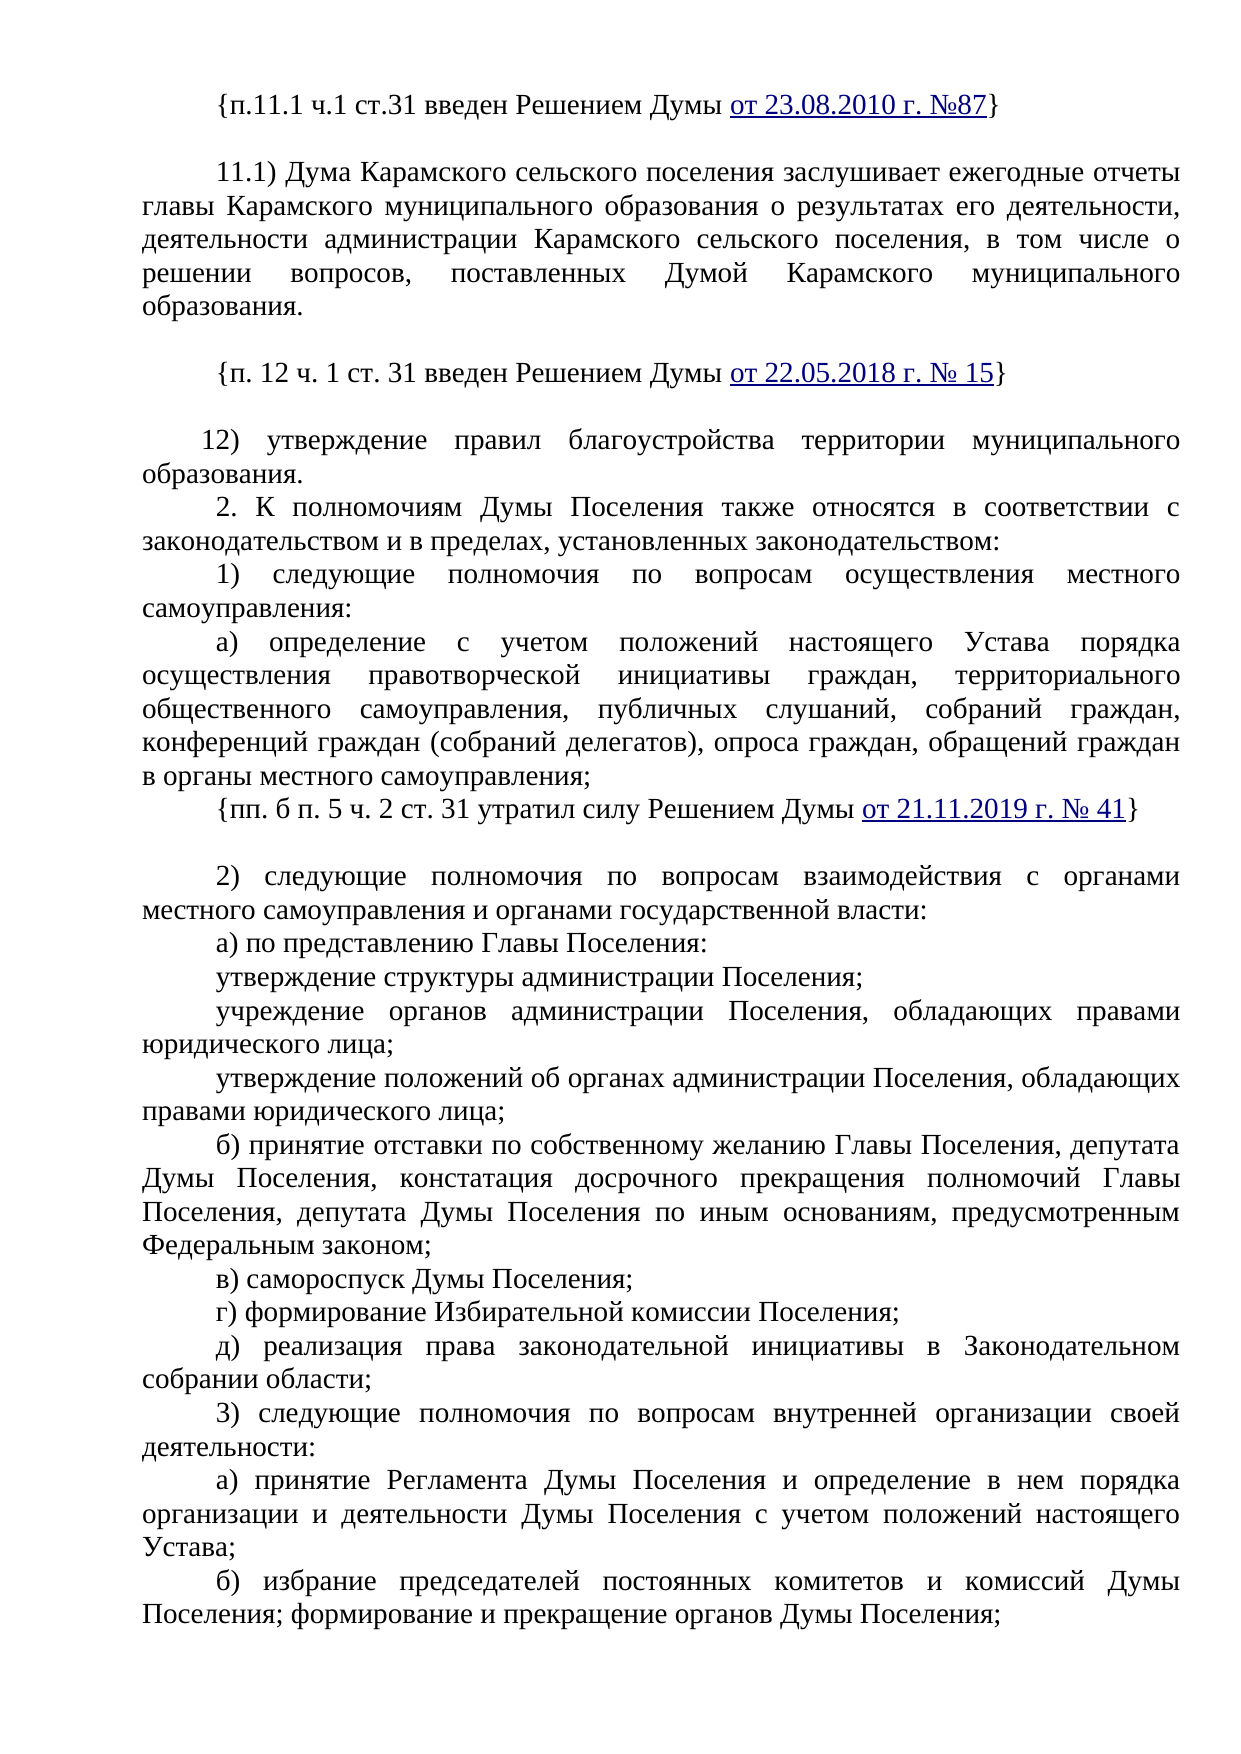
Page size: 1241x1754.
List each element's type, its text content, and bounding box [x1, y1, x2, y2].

text утверждение положений об органах администрации Поселения, обладающих правами юридического лица; [142, 1060, 1181, 1127]
text {п. 12 ч. 1 ст. 31 введен Решением Думы от 22.05.2018 г. № 15} [142, 355, 1181, 389]
text в) самороспуск Думы Поселения; [142, 1261, 1181, 1294]
text 11.1) Дума Карамского сельского поселения заслушивает ежегодные отчеты главы Карамского муниципального образования о результатах его деятельности, деятельности администрации Карамского сельского поселения, в том числе о решении вопросов, поставленных Думой Карамского муниципального образования. [142, 154, 1181, 322]
text утверждение структуры администрации Поселения; [142, 959, 1181, 993]
text {п.11.1 ч.1 ст.31 введен Решением Думы от 23.08.2010 г. №87} [142, 87, 1181, 121]
text г) формирование Избирательной комиссии Поселения; [142, 1294, 1181, 1328]
text д) реализация права законодательной инициативы в Законодательном собрании области; [142, 1328, 1181, 1395]
text 12) утверждение правил благоустройства территории муниципального образования. [142, 422, 1181, 489]
text а) определение с учетом положений настоящего Устава порядка осуществления правотворческой инициативы граждан, территориального общественного самоуправления, публичных слушаний, собраний граждан, конференций граждан (собраний делегатов), опроса граждан, обращений граждан в органы местного самоуправления; [142, 624, 1181, 791]
text {пп. б п. 5 ч. 2 ст. 31 утратил силу Решением Думы от 21.11.2019 г. № 41} [142, 791, 1181, 825]
text а) по представлению Главы Поселения: [142, 926, 1181, 959]
text 1) следующие полномочия по вопросам осуществления местного самоуправления: [142, 557, 1181, 624]
text б) принятие отставки по собственному желанию Главы Поселения, депутата Думы Поселения, констатация досрочного прекращения полномочий Главы Поселения, депутата Думы Поселения по иным основаниям, предусмотренным Федеральным законом; [142, 1127, 1181, 1261]
text 2) следующие полномочия по вопросам взаимодействия с органами местного самоуправления и органами государственной власти: [142, 858, 1181, 926]
text учреждение органов администрации Поселения, обладающих правами юридического лица; [142, 993, 1181, 1060]
text 3) следующие полномочия по вопросам внутренней организации своей деятельности: [142, 1395, 1181, 1462]
text а) принятие Регламента Думы Поселения и определение в нем порядка организации и деятельности Думы Поселения с учетом положений настоящего Устава; [142, 1462, 1181, 1563]
text б) избрание председателей постоянных комитетов и комиссий Думы Поселения; формирование и прекращение органов Думы Поселения; [142, 1563, 1181, 1630]
text 2. К полномочиям Думы Поселения также относятся в соответствии с законодательством и в пределах, установленных законодательством: [142, 489, 1181, 557]
